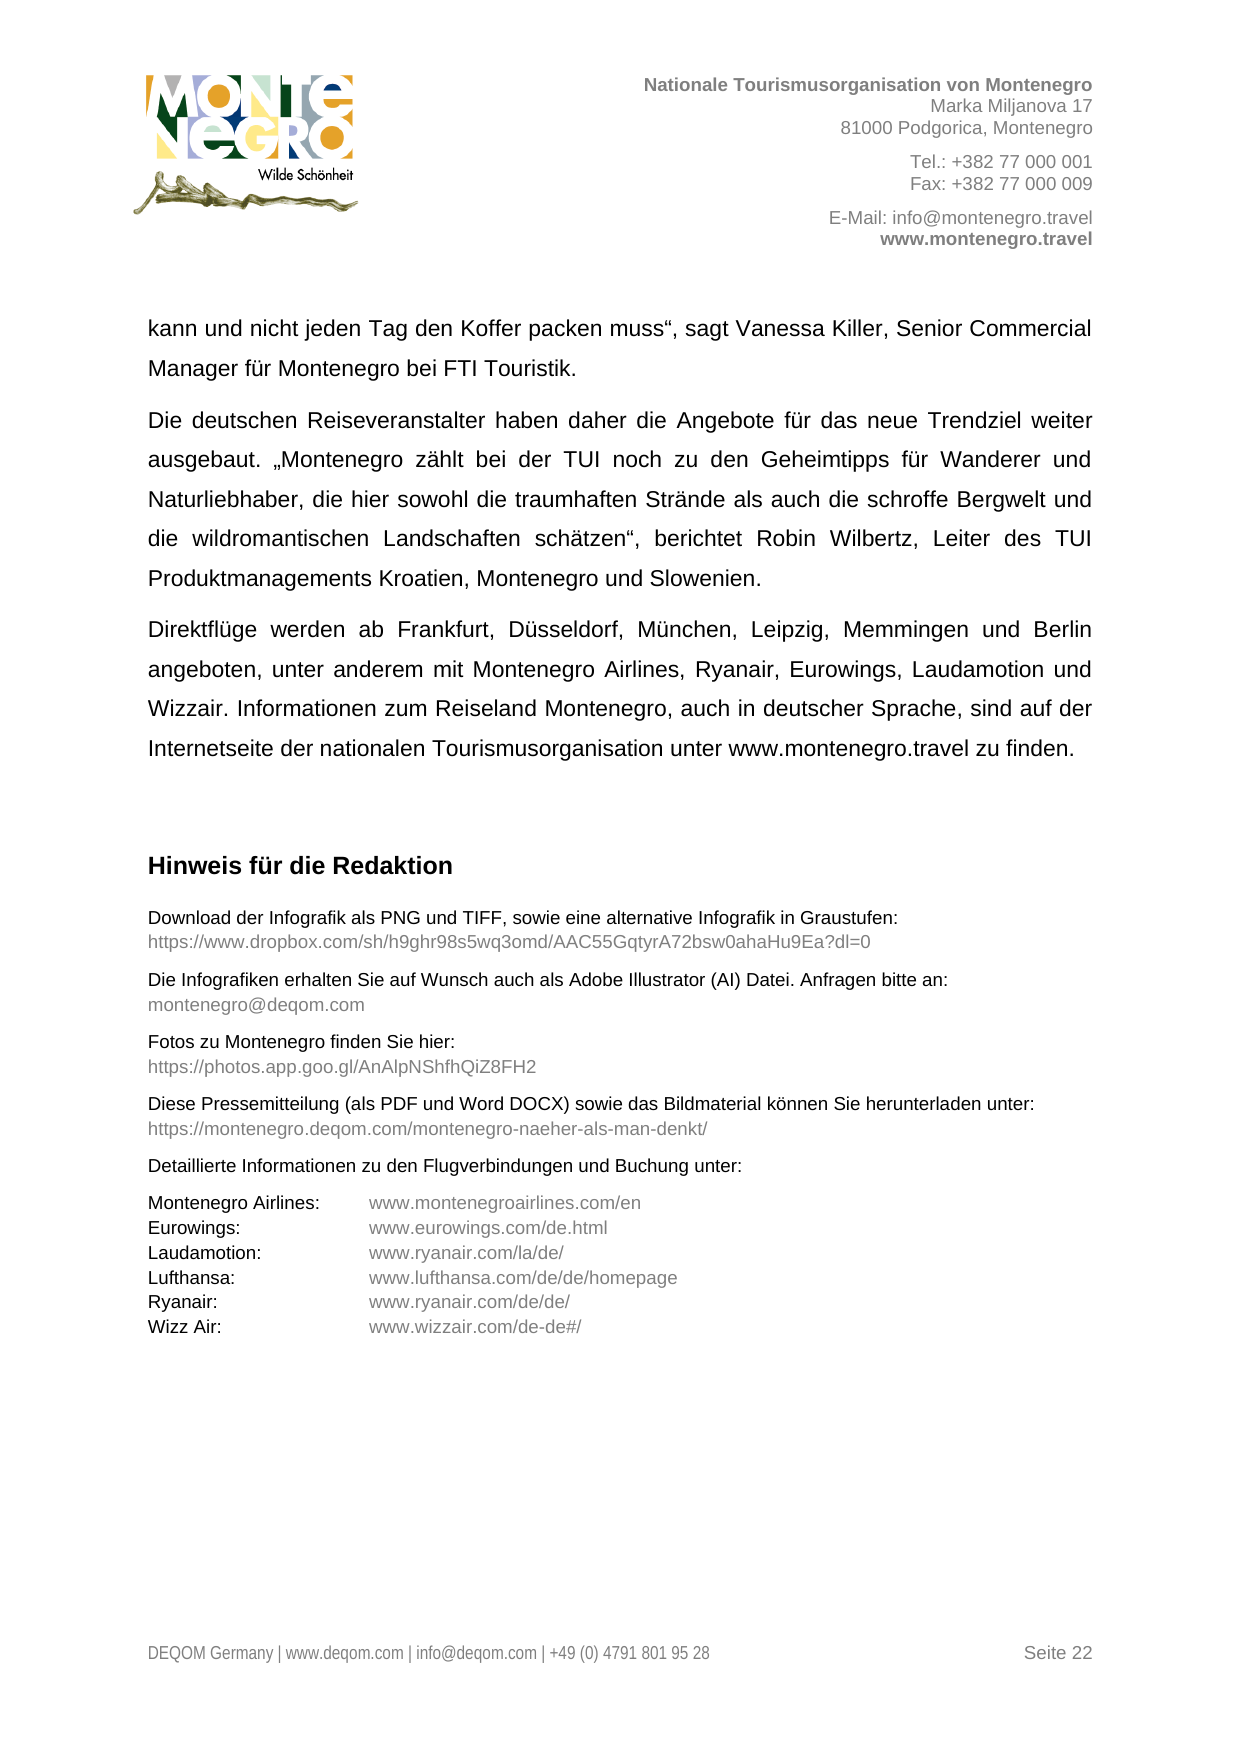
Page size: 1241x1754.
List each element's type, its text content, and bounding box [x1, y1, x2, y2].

subtitle Hinweis für die Redaktion [148, 851, 1093, 879]
text Die deutschen Reiseveranstalter haben daher die Angebote für das neue Trendziel weiter ausgebaut. „Montenegro zählt bei der TUI noch zu den Geheimtipps für Wanderer und Naturliebhaber, die hier sowohl die traumhaften Strände als auch die schroffe Bergwelt und die wildromantischen Landschaften schätzen“, berichtet Robin Wilbertz, Leiter des TUI Produktmanagements Kroatien, Montenegro und Slowenien. [148, 407, 1093, 591]
text Download der Infografik als PNG und TIFF, sowie eine alternative Infografik in Graustufen: https://www.dropbox.com/sh/h9ghr98s5wq3omd/AAC55GqtyrA72bsw0ahaHu9Ea?dl=0 [148, 906, 1093, 953]
text Detaillierte Informationen zu den Flugverbindungen und Buchung unter: [148, 1155, 1093, 1176]
picture [121, 67, 377, 226]
text Diese Pressemitteilung (als PDF und Word DOCX) sowie das Bildmaterial können Sie herunterladen unter: https://montenegro.deqom.com/montenegro-naeher-als-man-denkt/ ‎ [148, 1093, 1093, 1139]
text Direktflüge werden ab Frankfurt, Düsseldorf, München, Leipzig, Memmingen und Berlin angeboten, unter anderem mit Montenegro Airlines, Ryanair, Eurowings, Laudamotion und Wizzair. Informationen zum Reiseland Montenegro, auch in deutscher Sprache, sind auf der Internetseite der nationalen Tourismusorganisation unter www.montenegro.travel zu finden. [148, 616, 1093, 761]
text Fotos zu Montenegro finden Sie hier: https://photos.app.goo.gl/AnAlpNShfhQiZ8FH2 [148, 1031, 1093, 1077]
text Die Infografiken erhalten Sie auf Wunsch auch als Adobe Illustrator (AI) Datei. Anfragen bitte an: montenegro@deqom.com [148, 968, 1093, 1015]
text Montenegro Airlines: www.montenegroairlines.com/en Eurowings: www.eurowings.com/de.html Laudamotion: www.ryanair.com/la/de/ Lufthansa: www.lufthansa.com/de/de/homepage Ryanair: www.ryanair.com/de/de/ Wizz Air: www.wizzair.com/de-de#/ [148, 1192, 1093, 1338]
